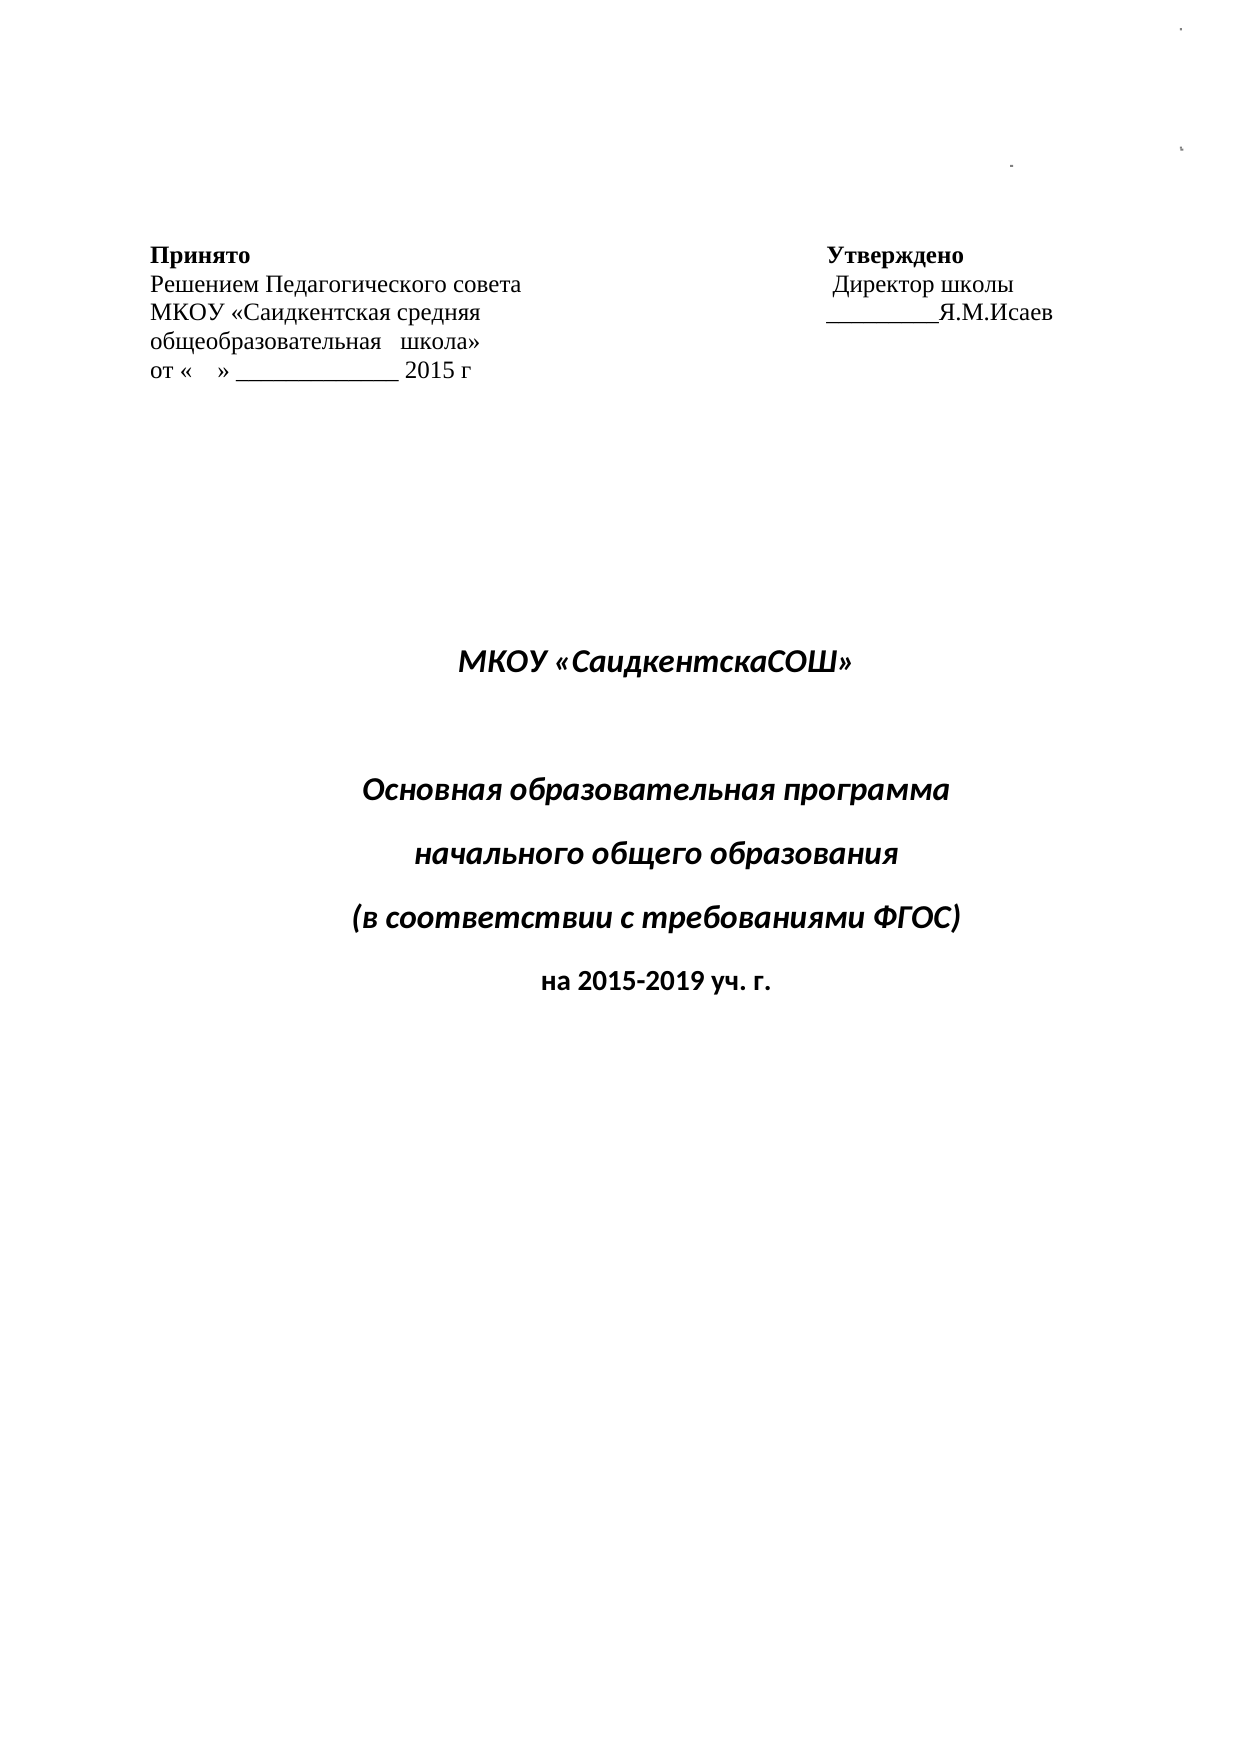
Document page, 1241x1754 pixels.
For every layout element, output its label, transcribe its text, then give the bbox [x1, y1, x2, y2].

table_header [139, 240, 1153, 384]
text на 2015-2019 уч. г. [150, 961, 1162, 998]
text Основная образовательная программа [150, 768, 1162, 809]
text МКОУ «СаидкентскаСОШ» [150, 640, 1162, 680]
text начального общего образования [150, 832, 1162, 873]
text (в соответствии с требованиями ФГОС) [150, 896, 1162, 937]
